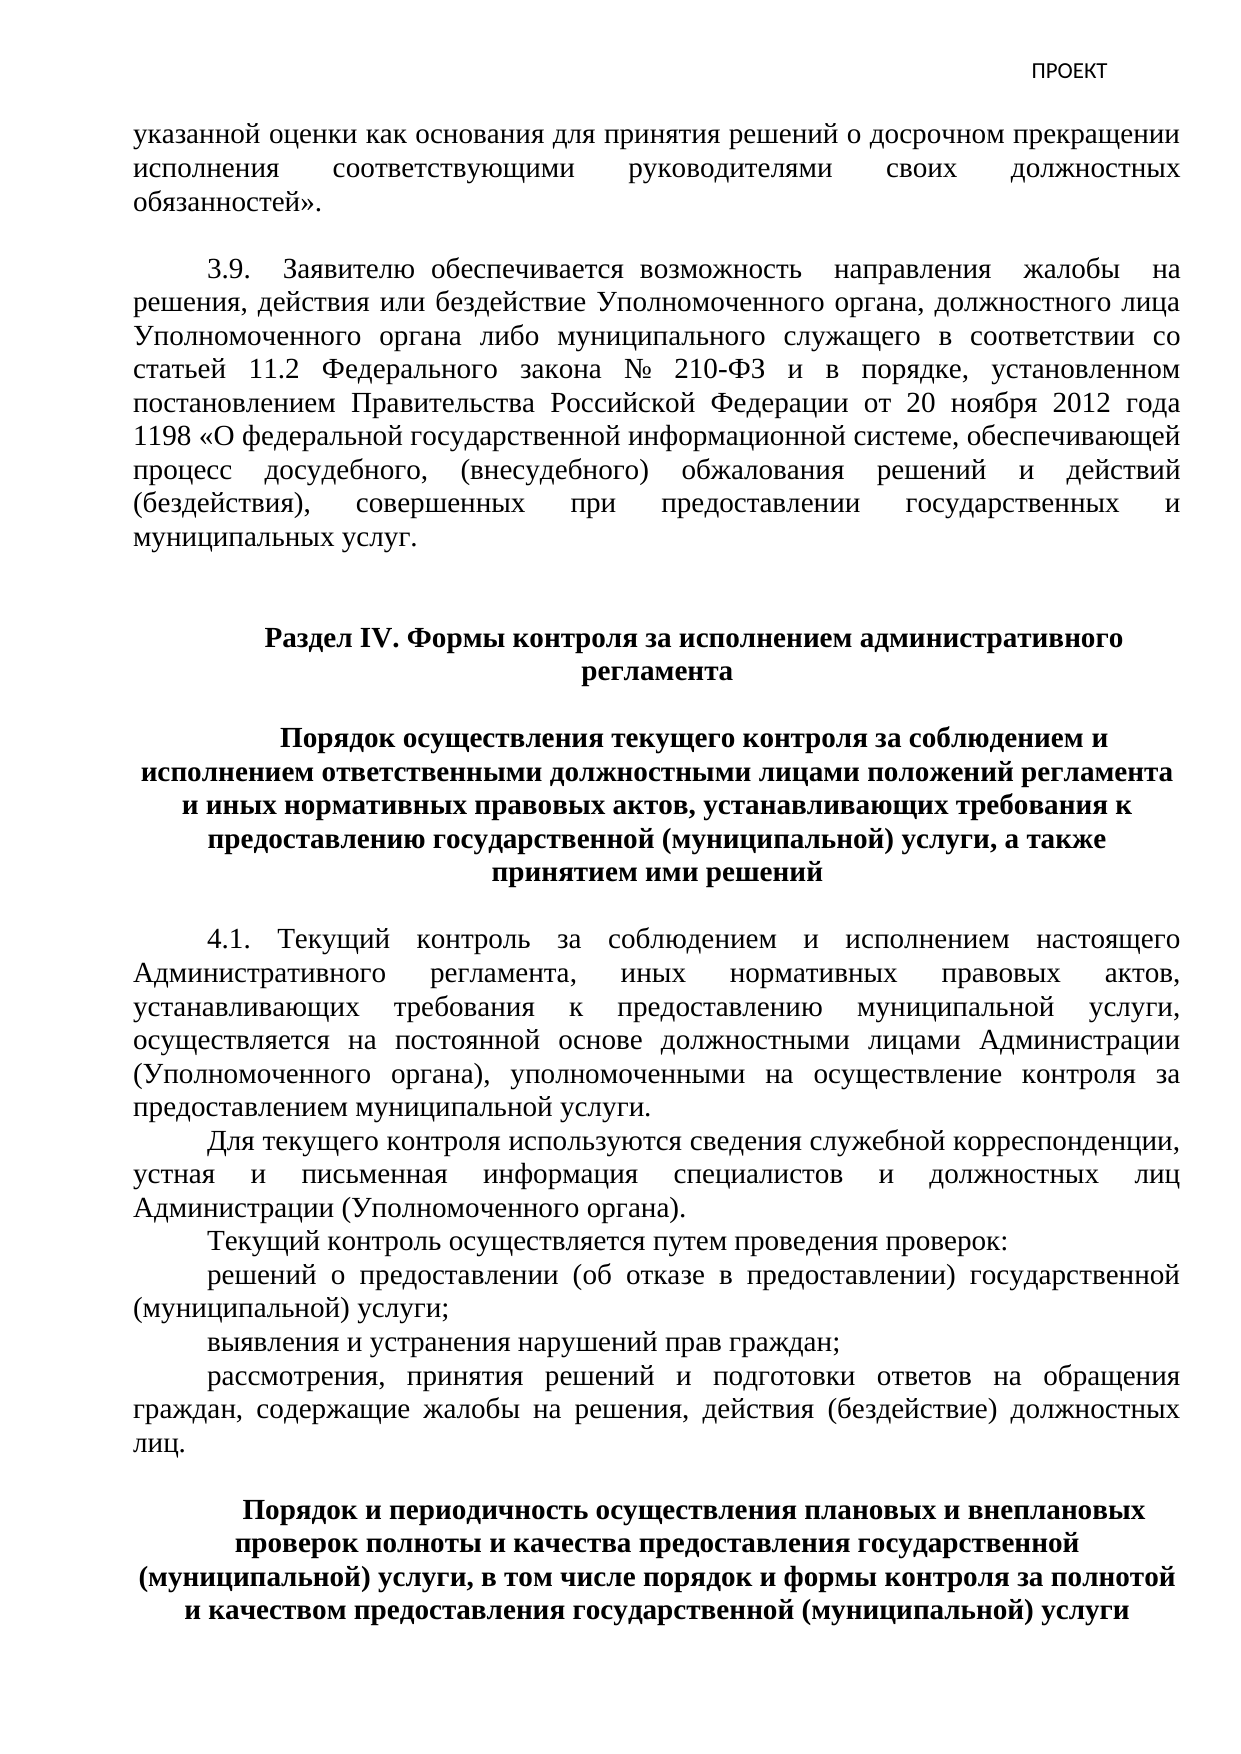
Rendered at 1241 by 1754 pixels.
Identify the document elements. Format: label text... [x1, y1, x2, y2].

text решений о предоставлении (об отказе в предоставлении) государственной (муниципальной) услуги; [133, 1257, 1181, 1324]
text 4.1. Текущий контроль за соблюдением и исполнением настоящего Административного регламента, иных нормативных правовых актов, устанавливающих требования к предоставлению муниципальной услуги, осуществляется на постоянной основе должностными лицами Администрации (Уполномоченного органа), уполномоченными на осуществление контроля за предоставлением муниципальной услуги. [133, 922, 1181, 1123]
text Порядок и периодичность осуществления плановых и внеплановых проверок полноты и качества предоставления государственной (муниципальной) услуги, в том числе порядок и формы контроля за полнотой и качеством предоставления государственной (муниципальной) услуги [133, 1492, 1181, 1626]
text 3.9. Заявителю обеспечивается возможность направления жалобы на решения, действия или бездействие Уполномоченного органа, должностного лица Уполномоченного органа либо муниципального служащего в соответствии со статьей 11.2 Федерального закона № 210-ФЗ и в порядке, установленном постановлением Правительства Российской Федерации от 20 ноября 2012 года 1198 «О федеральной государственной информационной системе, обеспечивающей процесс досудебного, (внесудебного) обжалования решений и действий (бездействия), совершенных при предоставлении государственных и муниципальных услуг. [133, 251, 1181, 553]
text Порядок осуществления текущего контроля за соблюдением и исполнением ответственными должностными лицами положений регламента и иных нормативных правовых актов, устанавливающих требования к предоставлению государственной (муниципальной) услуги, а также принятием ими решений [133, 720, 1181, 888]
text Для текущего контроля используются сведения служебной корреспонденции, устная и письменная информация специалистов и должностных лиц Администрации (Уполномоченного органа). [133, 1123, 1181, 1223]
text рассмотрения, принятия решений и подготовки ответов на обращения граждан, содержащие жалобы на решения, действия (бездействие) должностных лиц. [133, 1358, 1181, 1458]
text выявления и устранения нарушений прав граждан; [133, 1324, 1181, 1358]
text Раздел IV. Формы контроля за исполнением административного регламента [133, 620, 1181, 687]
text Текущий контроль осуществляется путем проведения проверок: [133, 1223, 1181, 1257]
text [133, 117, 1181, 217]
